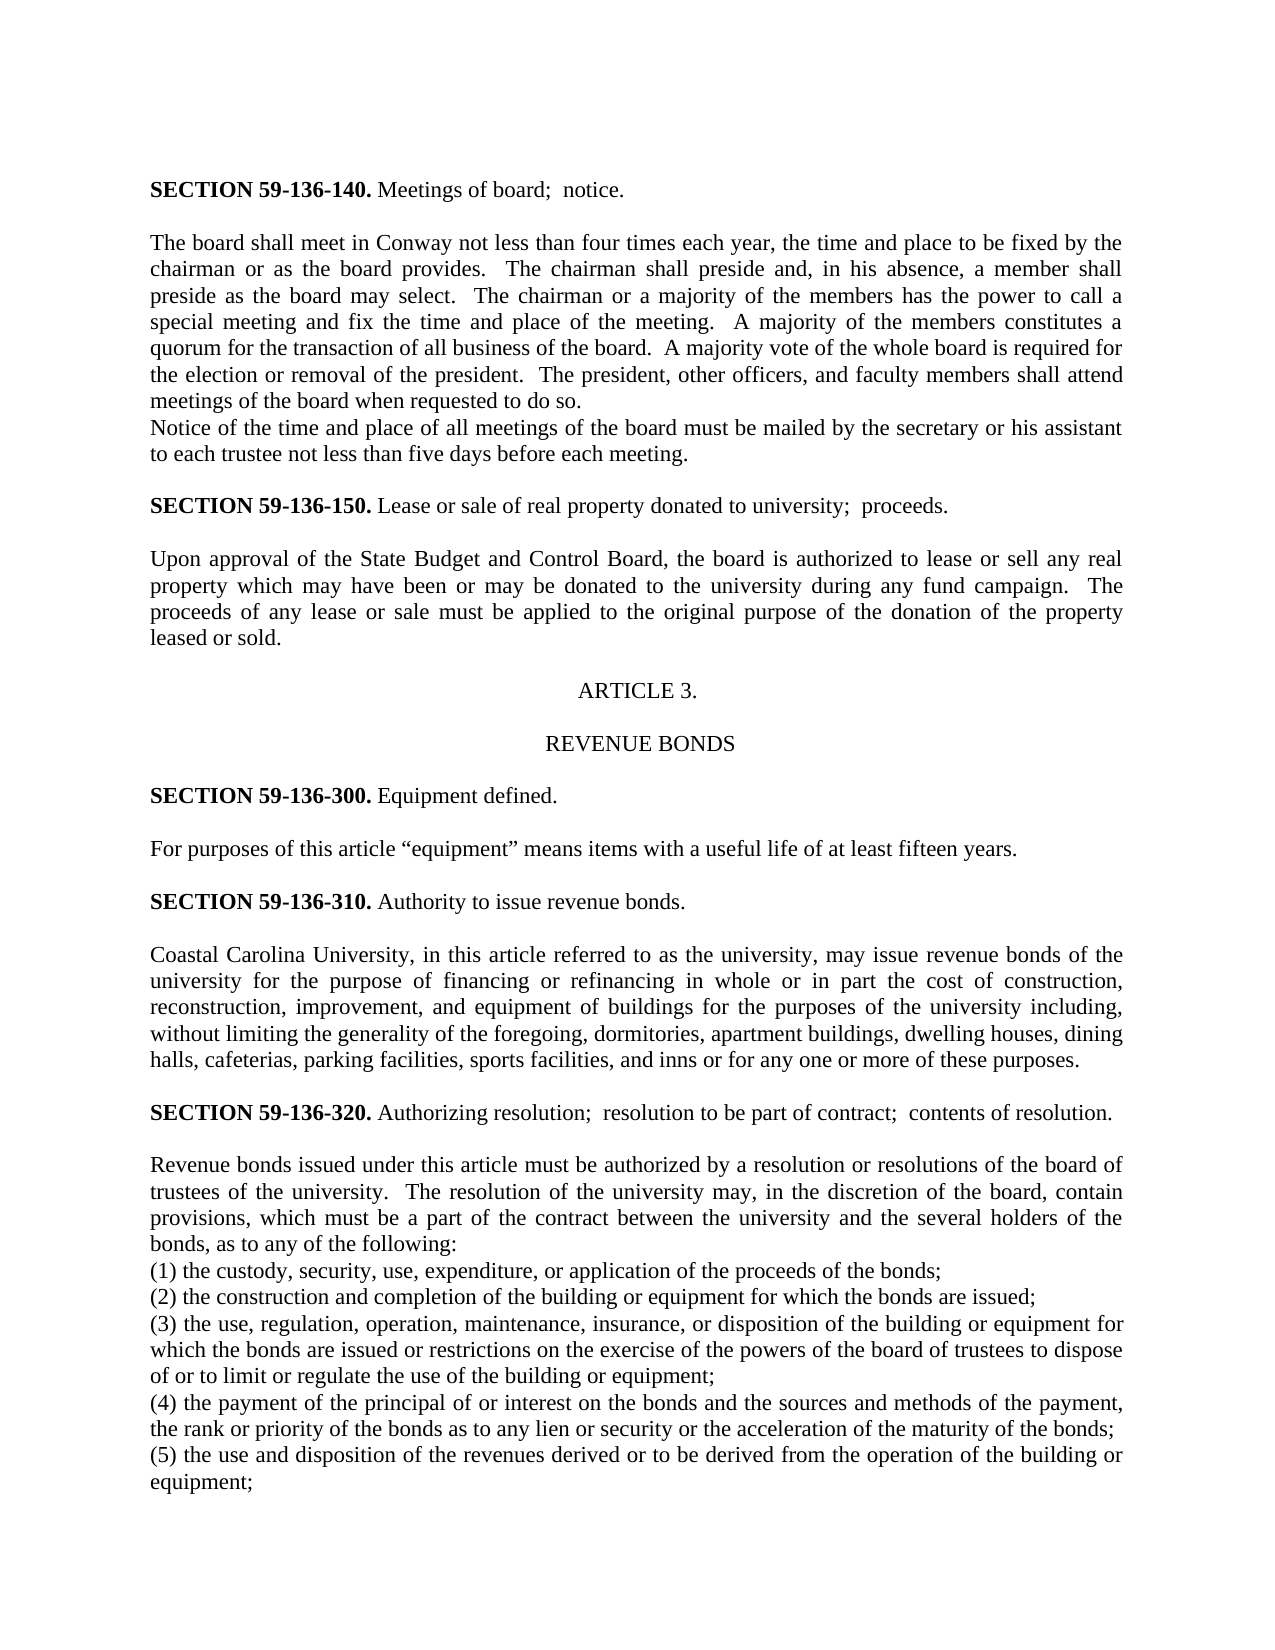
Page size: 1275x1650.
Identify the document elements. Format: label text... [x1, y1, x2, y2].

text (3) the use, regulation, operation, maintenance, insurance, or disposition of the building or equipment for which the bonds are issued or restrictions on the exercise of the powers of the board of trustees to dispose of or to limit or regulate the use of the building or equipment; [150, 1309, 1125, 1389]
text (5) the use and disposition of the revenues derived or to be derived from the operation of the building or equipment; [150, 1441, 1125, 1494]
text (4) the payment of the principal of or interest on the bonds and the sources and methods of the payment, the rank or priority of the bonds as to any lien or security or the acceleration of the maturity of the bonds; [150, 1389, 1125, 1441]
text Coastal Carolina University, in this article referred to as the university, may issue revenue bonds of the university for the purpose of financing or refinancing in whole or in part the cost of construction, reconstruction, improvement, and equipment of buildings for the purposes of the university including, without limiting the generality of the foregoing, dormitories, apartment buildings, dwelling houses, dining halls, cafeterias, parking facilities, sports facilities, and inns or for any one or more of these purposes. [150, 941, 1125, 1072]
text SECTION 59-136-310. Authority to issue revenue bonds. [150, 888, 1125, 914]
text For purposes of this article “equipment” means items with a useful life of at least fifteen years. [150, 835, 1125, 862]
text ARTICLE 3. [150, 677, 1125, 703]
text Revenue bonds issued under this article must be authorized by a resolution or resolutions of the board of trustees of the university. The resolution of the university may, in the discretion of the board, contain provisions, which must be a part of the contract between the university and the several holders of the bonds, as to any of the following: [150, 1151, 1125, 1257]
text SECTION 59-136-150. Lease or sale of real property donated to university; proceeds. [150, 493, 1125, 519]
text Notice of the time and place of all meetings of the board must be mailed by the secretary or his assistant to each trustee not less than five days before each meeting. [150, 413, 1125, 466]
text The board shall meet in Conway not less than four times each year, the time and place to be fixed by the chairman or as the board provides. The chairman shall preside and, in his absence, a member shall preside as the board may select. The chairman or a majority of the members has the power to call a special meeting and fix the time and place of the meeting. A majority of the members constitutes a quorum for the transaction of all business of the board. A majority vote of the whole board is required for the election or removal of the president. The president, other officers, and faculty members shall attend meetings of the board when requested to do so. [150, 229, 1125, 413]
text Upon approval of the State Budget and Control Board, the board is authorized to lease or sell any real property which may have been or may be donated to the university during any fund campaign. The proceeds of any lease or sale must be applied to the original purpose of the donation of the property leased or sold. [150, 545, 1125, 651]
text SECTION 59-136-300. Equipment defined. [150, 782, 1125, 809]
text SECTION 59-136-140. Meetings of board; notice. [150, 176, 1125, 203]
text (2) the construction and completion of the building or equipment for which the bonds are issued; [150, 1283, 1125, 1309]
text REVENUE BONDS [150, 730, 1125, 756]
text (1) the custody, security, use, expenditure, or application of the proceeds of the bonds; [150, 1257, 1125, 1283]
text SECTION 59-136-320. Authorizing resolution; resolution to be part of contract; contents of resolution. [150, 1099, 1125, 1125]
